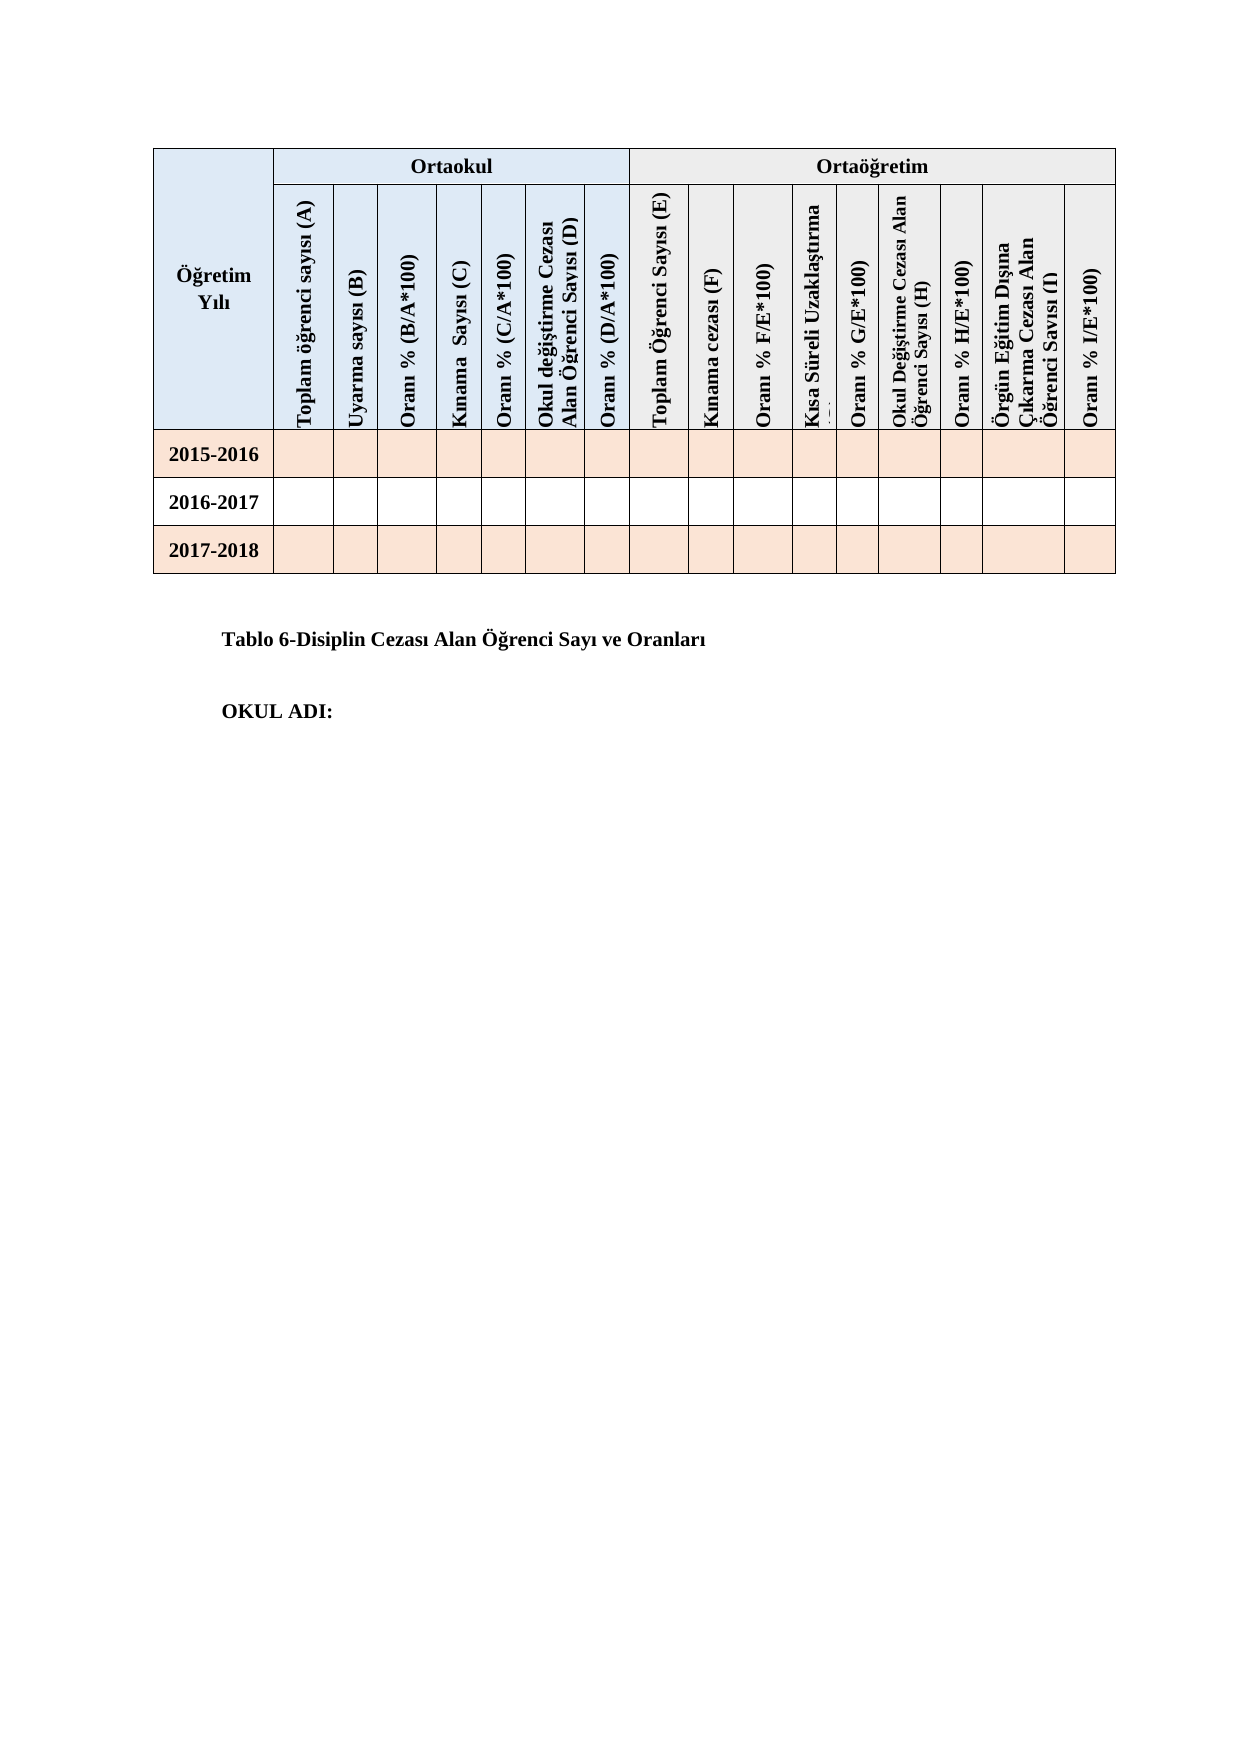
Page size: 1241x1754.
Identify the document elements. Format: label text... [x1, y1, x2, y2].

table_cell [879, 526, 940, 573]
table_cell Oranı % (D/A*100) [585, 185, 629, 429]
table_cell [437, 526, 481, 573]
table_cell [941, 478, 982, 525]
table_cell Oranı % F/E*100) [734, 185, 792, 429]
table_cell [526, 526, 584, 573]
table_cell [983, 526, 1064, 573]
table_cell [378, 430, 436, 477]
table_cell [274, 478, 333, 525]
table_cell [526, 430, 584, 477]
table_cell Örgün Eğitim Dışına Çıkarma Cezası Alan Öğrenci Sayısı (I) [983, 185, 1064, 429]
table_cell [526, 478, 584, 525]
table_cell 2015-2016 [154, 430, 273, 477]
table_cell Kınama cezası (F) [689, 185, 733, 429]
table_cell [983, 430, 1064, 477]
table_cell [837, 478, 878, 525]
table_cell [585, 430, 629, 477]
table_cell Okul değiştirme Cezası Alan Öğrenci Sayısı (D) [526, 185, 584, 429]
table_cell [1065, 478, 1115, 525]
table_cell [879, 478, 940, 525]
table_cell [689, 430, 733, 477]
table_cell [837, 526, 878, 573]
table_cell [1065, 526, 1115, 573]
table_cell [585, 526, 629, 573]
table_cell Kınama Sayısı (C) [437, 185, 481, 429]
table_cell [482, 430, 525, 477]
table_cell Uyarma sayısı (B) [334, 185, 377, 429]
table_cell [585, 478, 629, 525]
table_cell [437, 430, 481, 477]
table_cell [274, 430, 333, 477]
table_cell [630, 526, 688, 573]
table_cell [630, 478, 688, 525]
table_cell [334, 430, 377, 477]
table_cell [941, 526, 982, 573]
text Tablo 6-Disiplin Cezası Alan Öğrenci Sayı ve Oranları [148, 627, 1093, 651]
table_cell 2017-2018 [154, 526, 273, 573]
table_cell Oranı % I/E*100) [1065, 185, 1115, 429]
table_cell [941, 430, 982, 477]
table_cell [879, 430, 940, 477]
table_cell [689, 478, 733, 525]
table_cell 2016-2017 [154, 478, 273, 525]
table_cell [334, 478, 377, 525]
table_cell [274, 526, 333, 573]
text OKUL ADI: [148, 699, 1093, 723]
table_cell [793, 526, 836, 573]
table_cell Okul Değiştirme Cezası Alan Öğrenci Sayısı (H) [879, 185, 940, 429]
table_cell [983, 478, 1064, 525]
table_cell [482, 526, 525, 573]
table_cell [734, 478, 792, 525]
table_cell Oranı % (C/A*100) [482, 185, 525, 429]
table_cell [334, 526, 377, 573]
table_cell [734, 526, 792, 573]
table_cell [378, 526, 436, 573]
table_cell [630, 430, 688, 477]
table_header Ortaokul [274, 149, 629, 183]
table_cell Oranı % G/E*100) [837, 185, 878, 429]
table_cell [689, 526, 733, 573]
table_cell [378, 478, 436, 525]
table_cell Toplam Öğrenci Sayısı (E) [630, 185, 688, 429]
table_header Ortaöğretim [630, 149, 1115, 183]
table_cell [482, 478, 525, 525]
table_cell Oranı % H/E*100) [941, 185, 982, 429]
table_cell Oranı % (B/A*100) [378, 185, 436, 429]
table_cell Kısa Süreli Uzaklaştırma (G) [793, 185, 836, 429]
table_cell [837, 430, 878, 477]
table_header Öğretim Yılı [154, 149, 273, 429]
table_cell [437, 478, 481, 525]
table_cell [1065, 430, 1115, 477]
table_cell [793, 430, 836, 477]
table_cell [734, 430, 792, 477]
table_cell [793, 478, 836, 525]
table_cell Toplam öğrenci sayısı (A) [274, 185, 333, 429]
